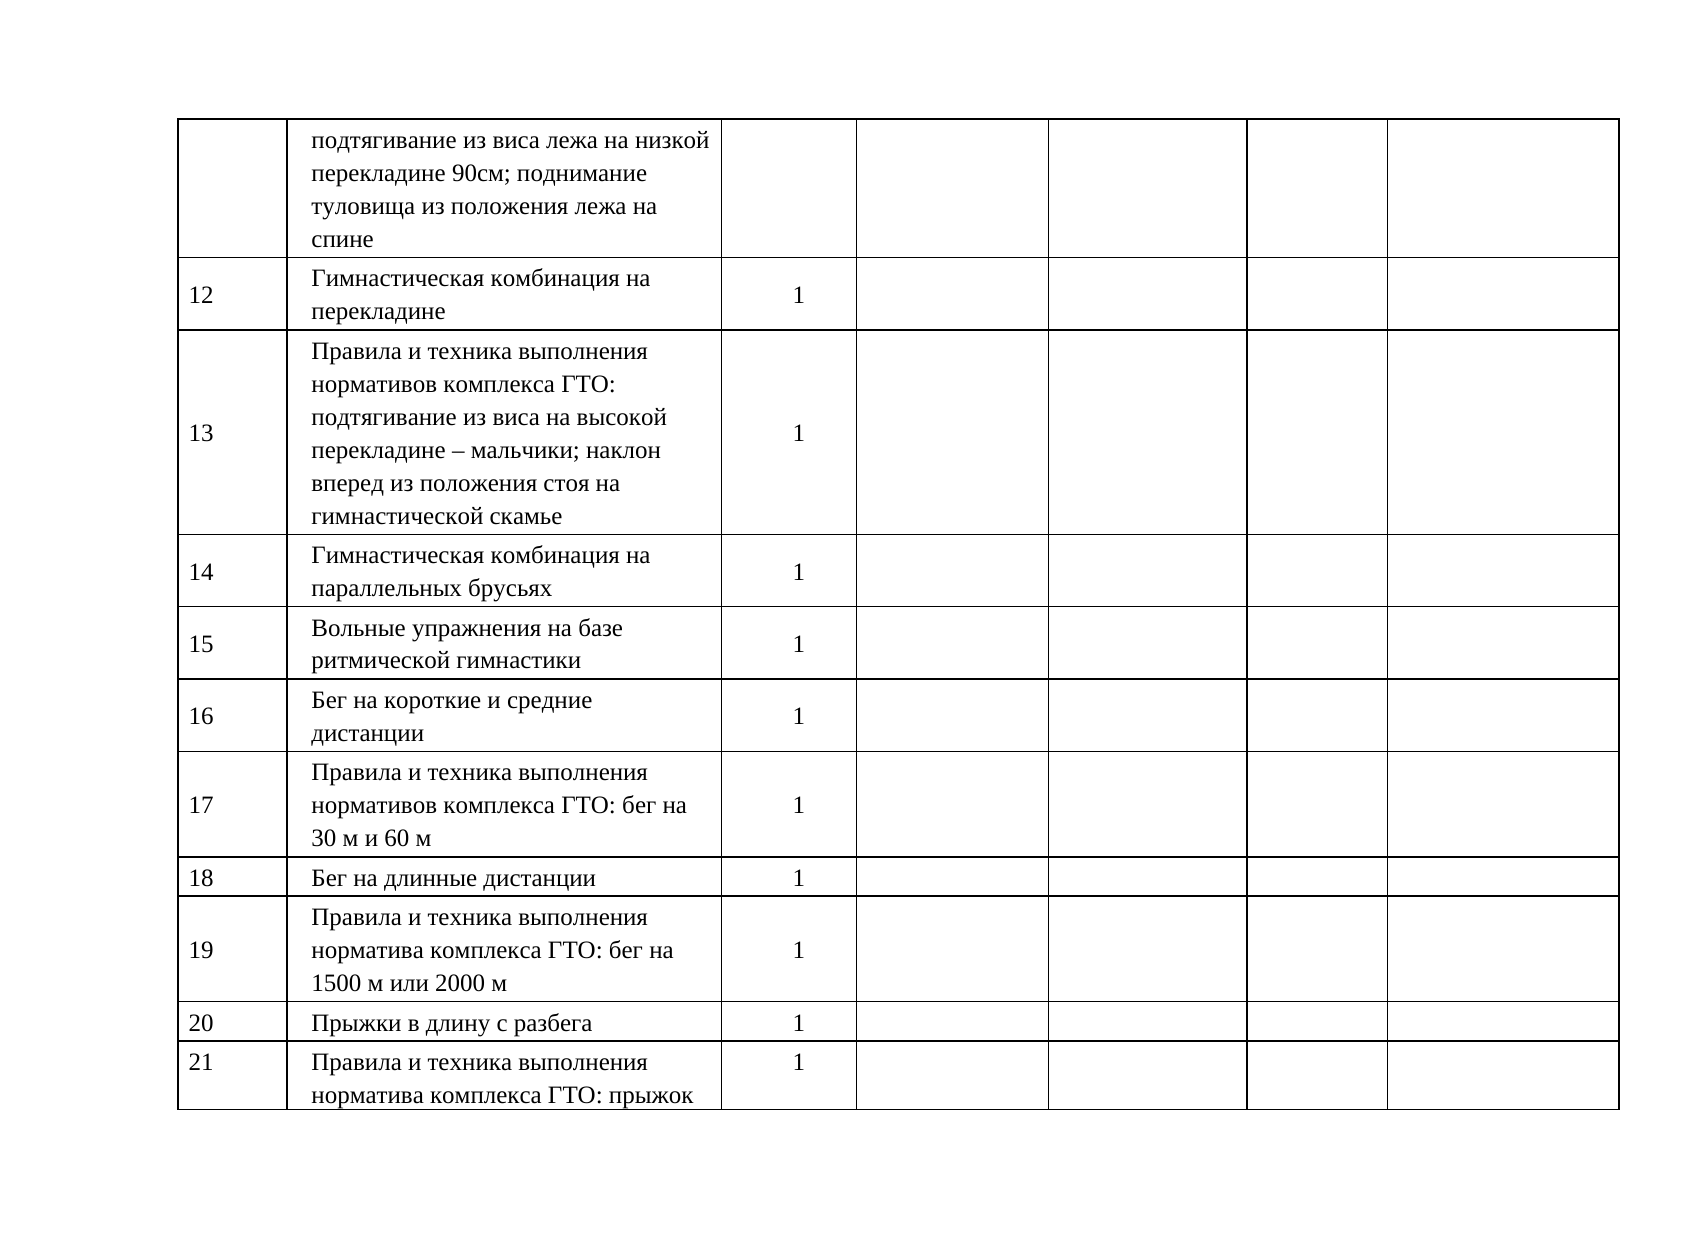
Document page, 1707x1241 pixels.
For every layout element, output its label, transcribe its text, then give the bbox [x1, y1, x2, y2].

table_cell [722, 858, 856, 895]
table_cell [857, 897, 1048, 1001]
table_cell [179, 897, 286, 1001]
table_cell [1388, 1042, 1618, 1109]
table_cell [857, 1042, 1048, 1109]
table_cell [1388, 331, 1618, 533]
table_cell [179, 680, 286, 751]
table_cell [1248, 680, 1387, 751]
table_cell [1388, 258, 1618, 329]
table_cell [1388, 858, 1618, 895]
table_cell [1049, 120, 1246, 257]
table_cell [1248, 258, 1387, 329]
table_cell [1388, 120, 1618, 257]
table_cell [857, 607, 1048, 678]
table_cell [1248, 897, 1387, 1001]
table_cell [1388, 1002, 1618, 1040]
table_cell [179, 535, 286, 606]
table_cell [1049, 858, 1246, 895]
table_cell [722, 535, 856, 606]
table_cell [288, 120, 721, 257]
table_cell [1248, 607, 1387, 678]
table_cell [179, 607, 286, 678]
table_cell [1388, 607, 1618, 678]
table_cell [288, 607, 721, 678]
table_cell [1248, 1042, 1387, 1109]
table_cell 11 [179, 120, 286, 257]
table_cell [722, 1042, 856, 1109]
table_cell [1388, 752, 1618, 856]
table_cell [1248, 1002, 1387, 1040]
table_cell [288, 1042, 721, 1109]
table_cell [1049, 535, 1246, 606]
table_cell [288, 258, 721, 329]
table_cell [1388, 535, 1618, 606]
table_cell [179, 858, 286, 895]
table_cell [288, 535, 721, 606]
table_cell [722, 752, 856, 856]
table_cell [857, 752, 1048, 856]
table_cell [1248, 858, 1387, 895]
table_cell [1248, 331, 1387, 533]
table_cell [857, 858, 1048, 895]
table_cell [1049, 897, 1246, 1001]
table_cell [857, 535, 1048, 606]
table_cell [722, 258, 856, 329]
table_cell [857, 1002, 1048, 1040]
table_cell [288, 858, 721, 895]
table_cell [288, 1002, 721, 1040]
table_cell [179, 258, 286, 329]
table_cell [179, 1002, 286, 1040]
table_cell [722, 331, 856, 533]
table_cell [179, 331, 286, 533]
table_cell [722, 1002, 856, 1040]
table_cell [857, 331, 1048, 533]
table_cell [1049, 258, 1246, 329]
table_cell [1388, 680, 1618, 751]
table_cell [857, 120, 1048, 257]
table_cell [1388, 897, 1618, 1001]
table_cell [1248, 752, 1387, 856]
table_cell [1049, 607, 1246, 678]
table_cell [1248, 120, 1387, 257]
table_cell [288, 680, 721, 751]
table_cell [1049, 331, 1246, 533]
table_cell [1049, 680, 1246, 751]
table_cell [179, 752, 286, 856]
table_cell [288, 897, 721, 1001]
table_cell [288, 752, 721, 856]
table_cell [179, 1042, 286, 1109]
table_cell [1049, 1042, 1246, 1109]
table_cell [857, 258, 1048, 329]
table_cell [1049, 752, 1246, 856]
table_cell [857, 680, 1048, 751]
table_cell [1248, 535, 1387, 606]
table_cell 1 [722, 120, 856, 257]
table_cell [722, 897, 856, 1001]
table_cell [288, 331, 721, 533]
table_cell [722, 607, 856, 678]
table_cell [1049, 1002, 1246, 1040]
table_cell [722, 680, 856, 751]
